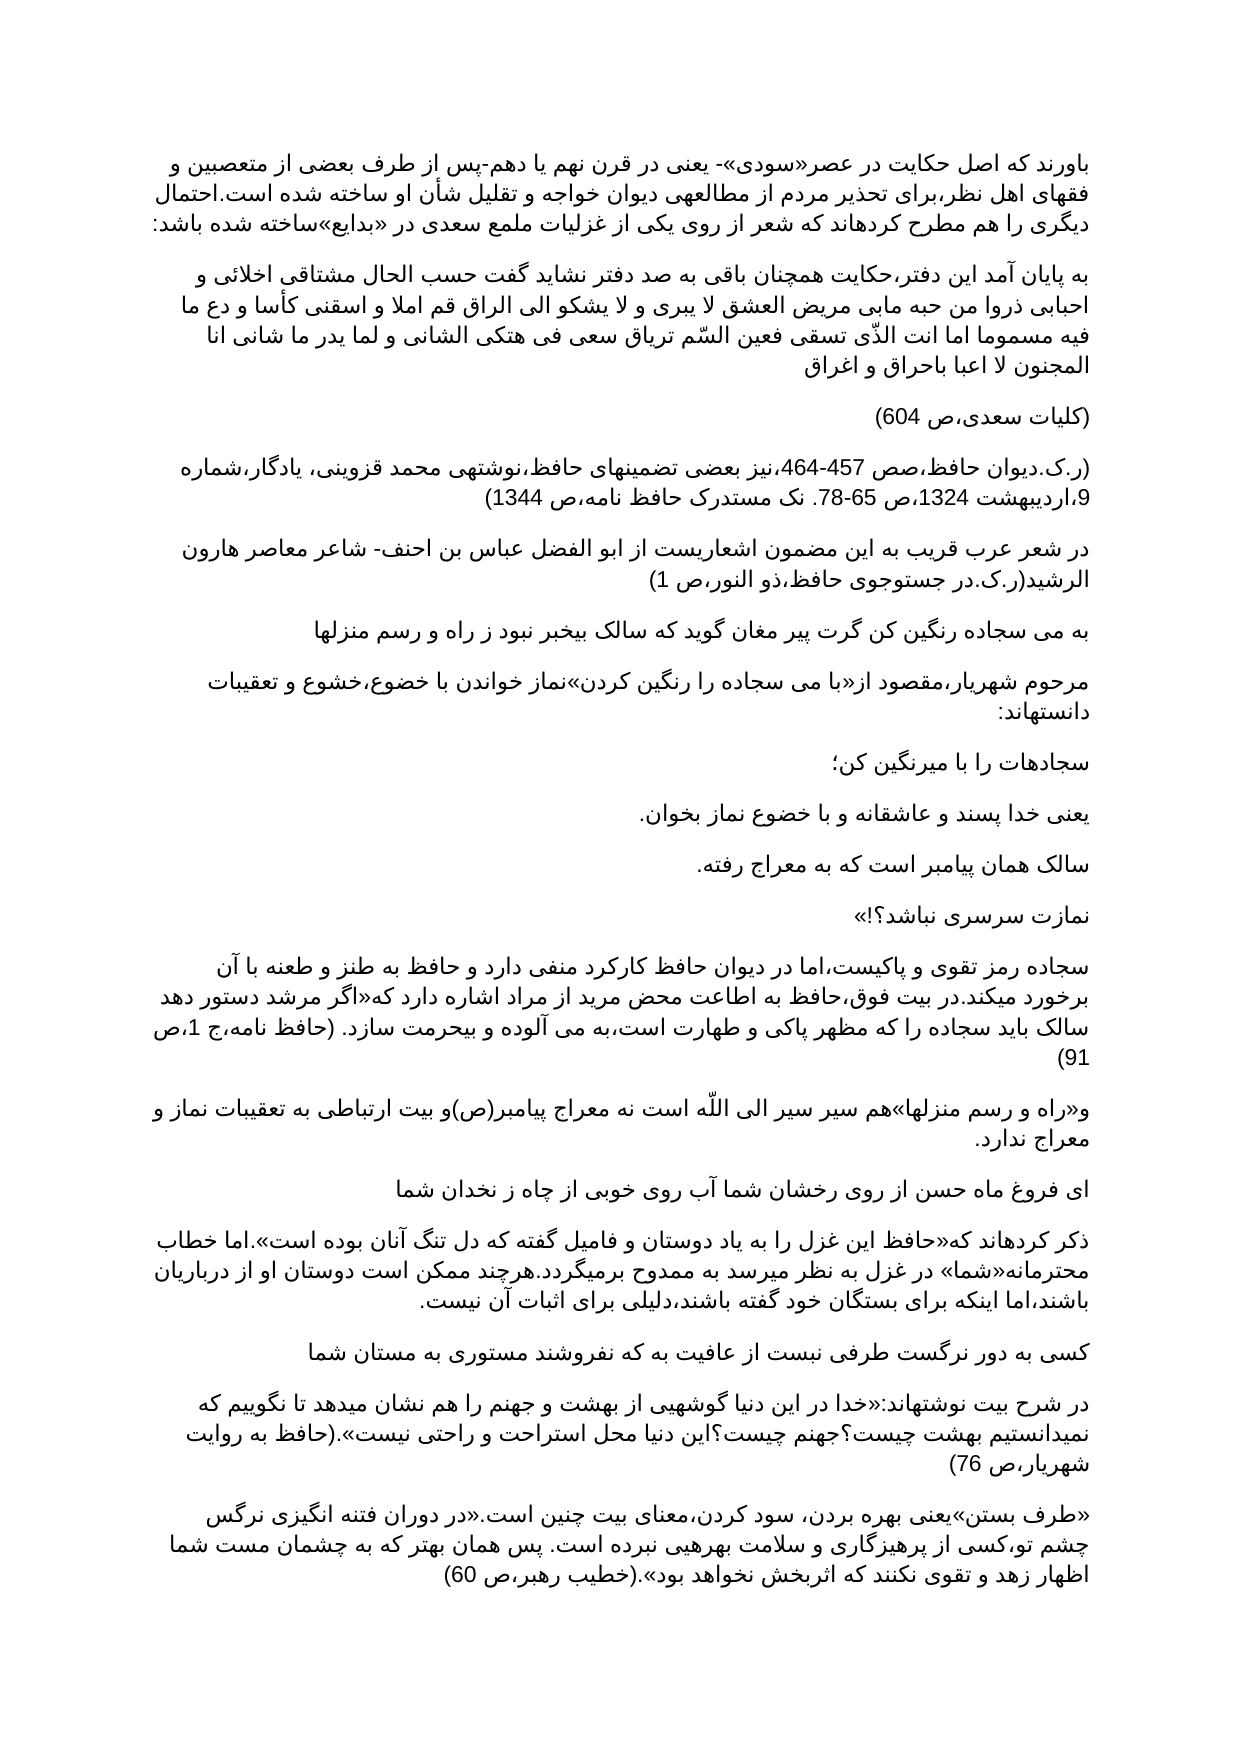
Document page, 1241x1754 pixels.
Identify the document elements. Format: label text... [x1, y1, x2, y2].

text (کلیات سعدی،ص 604) [150, 403, 1090, 429]
text سجاده‏ات را با می‏رنگین کن؛ [150, 749, 1090, 775]
text مرحوم شهریار،مقصود از«با می‏ سجاده را رنگین کردن»نماز خواندن با خضوع،خشوع و تعقیبات دانسته‏اند: [150, 668, 1090, 724]
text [150, 150, 1090, 237]
text به پایان آمد این دفتر،حکایت هم‏چنان باقی‏ به صد دفتر نشاید گفت حسب الحال مشتاقی‏ اخلائی و احبابی ذروا من حبه مابی‏ مریض العشق لا یبری و لا یشکو الی الراق‏ قم املا و اسقنی کأسا و دع ما فیه مسموما اما انت الذّی تسقی فعین السّم تریاق‏ سعی فی هتکی الشانی و لما یدر ما شانی‏ انا المجنون لا اعبا باحراق و اغراق [150, 261, 1090, 378]
text یعنی‏ خدا پسند و عاشقانه و با خضوع نماز بخوان. [150, 800, 1090, 826]
text ای فروغ ماه حسن از روی رخشان شما آب روی خوبی از چاه ز نخدان شما [150, 1176, 1090, 1202]
text به می سجاده رنگین کن گرت پیر مغان گوید که سالک بی‏خبر نبود ز راه و رسم منزل‏ها [150, 617, 1090, 643]
text کسی به دور نرگست طرفی نبست از عافیت‏ به که نفروشند مستوری به مستان شما [150, 1338, 1090, 1365]
text سالک همان پیامبر است که به معراج رفته. [150, 851, 1090, 877]
text (ر.ک.دیوان حافظ،صص 457-464،نیز بعضی تضمین‏های حافظ،نوشته‏ی محمد قزوینی، یادگار،شماره 9،اردیبهشت 1324،ص 65-78. نک مستدرک حافظ نامه،ص 1344) [150, 454, 1090, 511]
text در شعر عرب قریب به این مضمون‏ اشعاری‏ست از ابو الفضل عباس بن احنف- شاعر معاصر هارون الرشید(ر.ک.در جست‏وجوی حافظ،ذو النور،ص 1) [150, 535, 1090, 592]
text «طرف بستن»یعنی بهره بردن، سود کردن،معنای بیت چنین است.«در دوران فتنه انگیزی نرگس چشم تو،کسی از پرهیزگاری و سلامت بهره‏یی نبرده است. پس همان بهتر که به چشمان مست شما اظهار زهد و تقوی نکنند که اثربخش‏ نخواهد بود».(خطیب رهبر،ص 60) [150, 1501, 1090, 1588]
text ذکر کرده‏اند که«حافظ این غزل را به‏ یاد دوستان و فامیل گفته که دل تنگ آنان‏ بوده است».اما خطاب محترمانه«شما» در غزل به نظر می‏رسد به ممدوح‏ برمی‏گردد.هرچند ممکن است دوستان او از درباریان باشند،اما این‏که برای بستگان‏ خود گفته باشند،دلیلی برای اثبات آن نیست. [150, 1227, 1090, 1314]
text و«راه و رسم منزل‏ها»هم سیر سیر الی‏ اللّه است نه معراج پیامبر(ص)و بیت‏ ارتباطی به تعقیبات نماز و معراج ندارد. [150, 1095, 1090, 1151]
text نمازت سرسری نباشد؟!» [150, 902, 1090, 928]
text سجاده رمز تقوی و پاکی‏ست،اما در دیوان حافظ کارکرد منفی دارد و حافظ به‏ طنز و طعنه با آن برخورد می‏کند.در بیت‏ فوق،حافظ به اطاعت محض مرید از مراد اشاره دارد که«اگر مرشد دستور دهد سالک‏ باید سجاده را که مظهر پاکی و طهارت‏ است،به می آلوده و بی‏حرمت سازد. (حافظ نامه،ج 1،ص 91) [150, 953, 1090, 1070]
text در شرح بیت نوشته‏اند:«خدا در این دنیا گوشه‏یی از بهشت و جهنم را هم نشان‏ می‏دهد تا نگوییم که نمی‏دانستیم بهشت‏ چیست؟جهنم چیست؟این دنیا محل‏ استراحت و راحتی نیست».(حافظ به روایت‏ شهریار،ص 76) [150, 1389, 1090, 1476]
